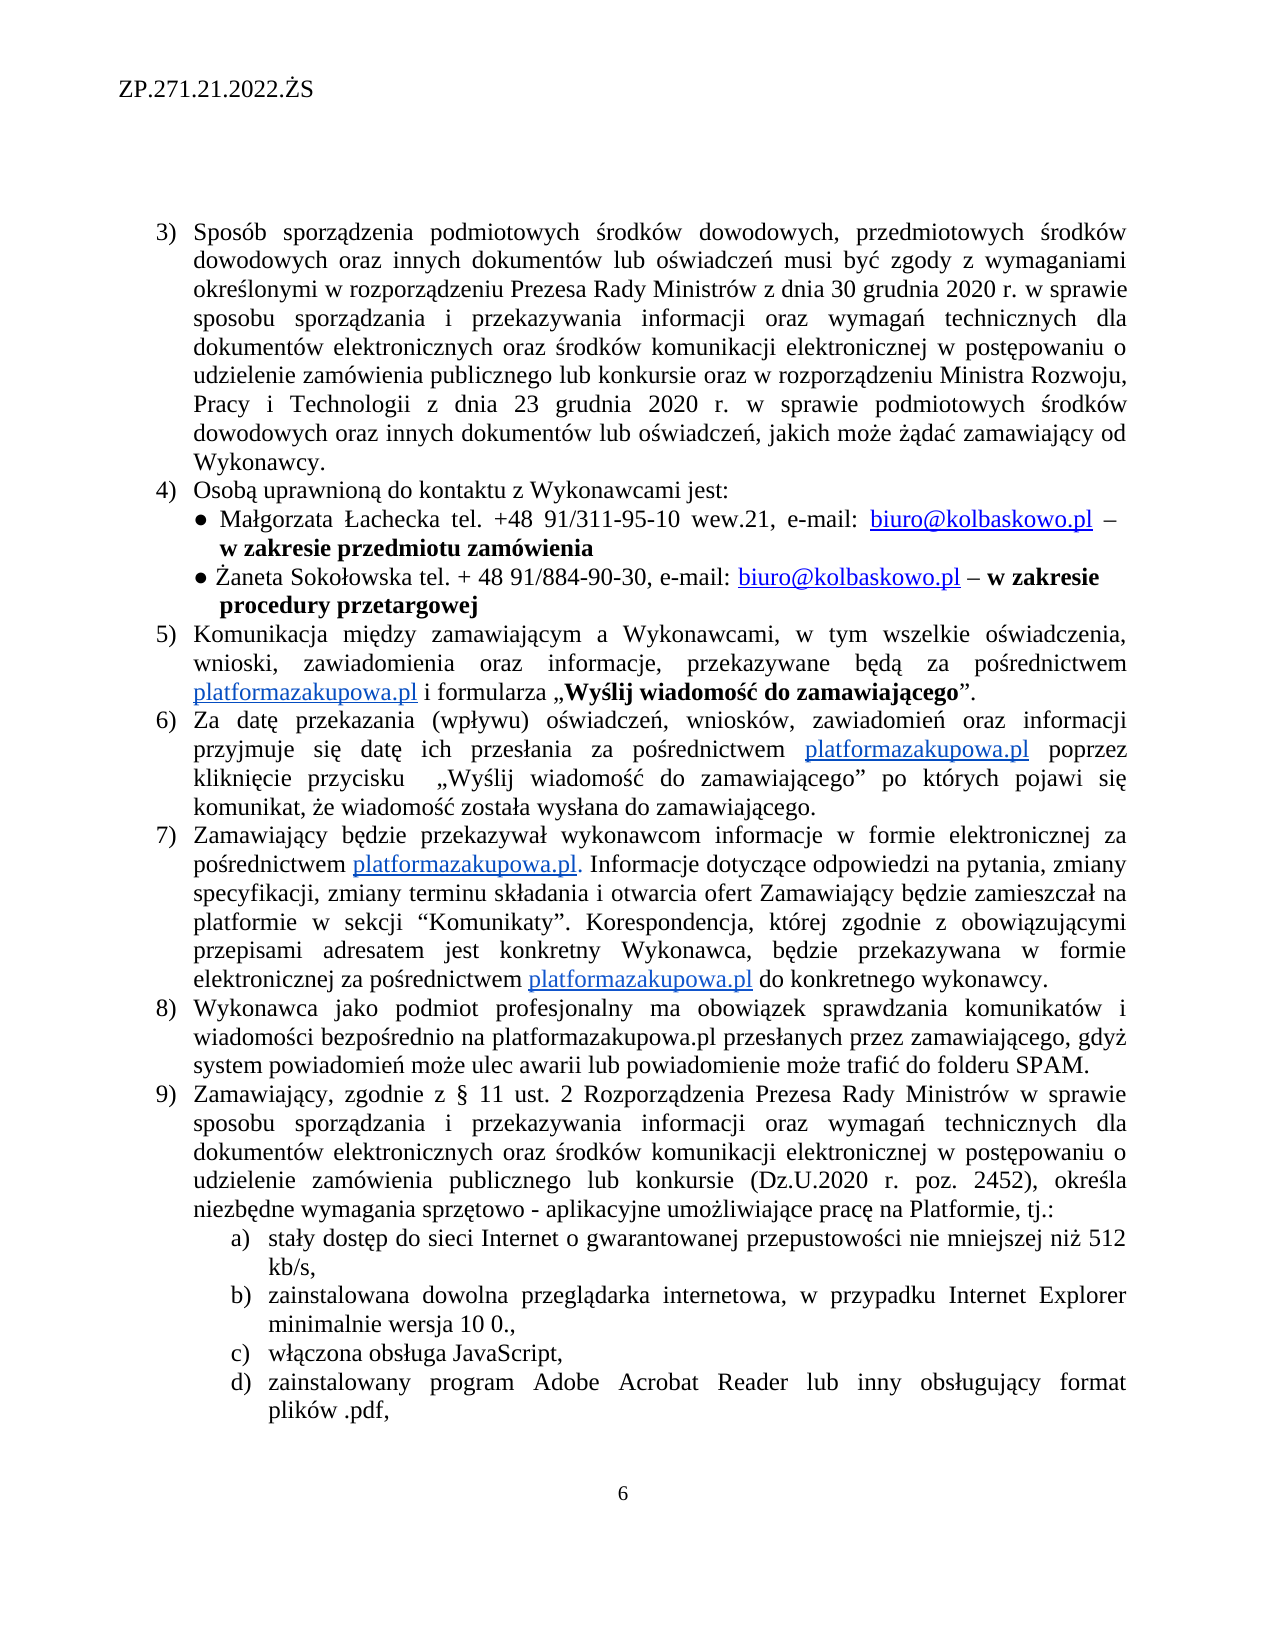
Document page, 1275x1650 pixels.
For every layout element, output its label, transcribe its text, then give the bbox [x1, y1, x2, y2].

text ● Małgorzata Łachecka tel. +48 91/311-95-10 wew.21, e-mail: biuro@kolbaskowo.pl – w zakresie przedmiotu zamówienia [193, 504, 1127, 562]
list Zamawiający będzie przekazywał wykonawcom informacje w formie elektronicznej za pośrednictwem platformazakupowa.pl. Informacje dotyczące odpowiedzi na pytania, zmiany specyfikacji, zmiany terminu składania i otwarcia ofert Zamawiający będzie zamieszczał na platformie w sekcji “Komunikaty”. Korespondencja, której zgodnie z obowiązującymi przepisami adresatem jest konkretny Wykonawca, będzie przekazywana w formie elektronicznej za pośrednictwem platformazakupowa.pl do konkretnego wykonawcy. [156, 820, 1127, 993]
list Za datę przekazania (wpływu) oświadczeń, wniosków, zawiadomień oraz informacji przyjmuje się datę ich przesłania za pośrednictwem platformazakupowa.pl poprzez kliknięcie przycisku „Wyślij wiadomość do zamawiającego” po których pojawi się komunikat, że wiadomość została wysłana do zamawiającego. [156, 705, 1127, 820]
list Osobą uprawnioną do kontaktu z Wykonawcami jest: [156, 475, 1127, 504]
list Zamawiający, zgodnie z § 11 ust. 2 Rozporządzenia Prezesa Rady Ministrów w sprawie sposobu sporządzania i przekazywania informacji oraz wymagań technicznych dla dokumentów elektronicznych oraz środków komunikacji elektronicznej w postępowaniu o udzielenie zamówienia publicznego lub konkursie (Dz.U.2020 r. poz. 2452), określa niezbędne wymagania sprzętowo - aplikacyjne umożliwiające pracę na Platformie, tj.: [156, 1079, 1127, 1223]
list Komunikacja między zamawiającym a Wykonawcami, w tym wszelkie oświadczenia, wnioski, zawiadomienia oraz informacje, przekazywane będą za pośrednictwem platformazakupowa.pl i formularza „Wyślij wiadomość do zamawiającego”. [156, 619, 1127, 705]
text ● Żaneta Sokołowska tel. + 48 91/884-90-30, e-mail: biuro@kolbaskowo.pl – w zakresie procedury przetargowej [193, 562, 1127, 619]
list włączona obsługa JavaScript, [231, 1338, 1127, 1367]
list zainstalowana dowolna przeglądarka internetowa, w przypadku Internet Explorer minimalnie wersja 10 0., [231, 1280, 1127, 1338]
list Wykonawca jako podmiot profesjonalny ma obowiązek sprawdzania komunikatów i wiadomości bezpośrednio na platformazakupowa.pl przesłanych przez zamawiającego, gdyż system powiadomień może ulec awarii lub powiadomienie może trafić do folderu SPAM. [156, 993, 1127, 1079]
list zainstalowany program Adobe Acrobat Reader lub inny obsługujący format plików .pdf, [231, 1367, 1127, 1424]
list stały dostęp do sieci Internet o gwarantowanej przepustowości nie mniejszej niż 512 kb/s, [231, 1223, 1127, 1280]
list Sposób sporządzenia podmiotowych środków dowodowych, przedmiotowych środków dowodowych oraz innych dokumentów lub oświadczeń musi być zgody z wymaganiami określonymi w rozporządzeniu Prezesa Rady Ministrów z dnia 30 grudnia 2020 r. w sprawie sposobu sporządzania i przekazywania informacji oraz wymagań technicznych dla dokumentów elektronicznych oraz środków komunikacji elektronicznej w postępowaniu o udzielenie zamówienia publicznego lub konkursie oraz w rozporządzeniu Ministra Rozwoju, Pracy i Technologii z dnia 23 grudnia 2020 r. w sprawie podmiotowych środków dowodowych oraz innych dokumentów lub oświadczeń, jakich może żądać zamawiający od Wykonawcy. [156, 217, 1127, 475]
